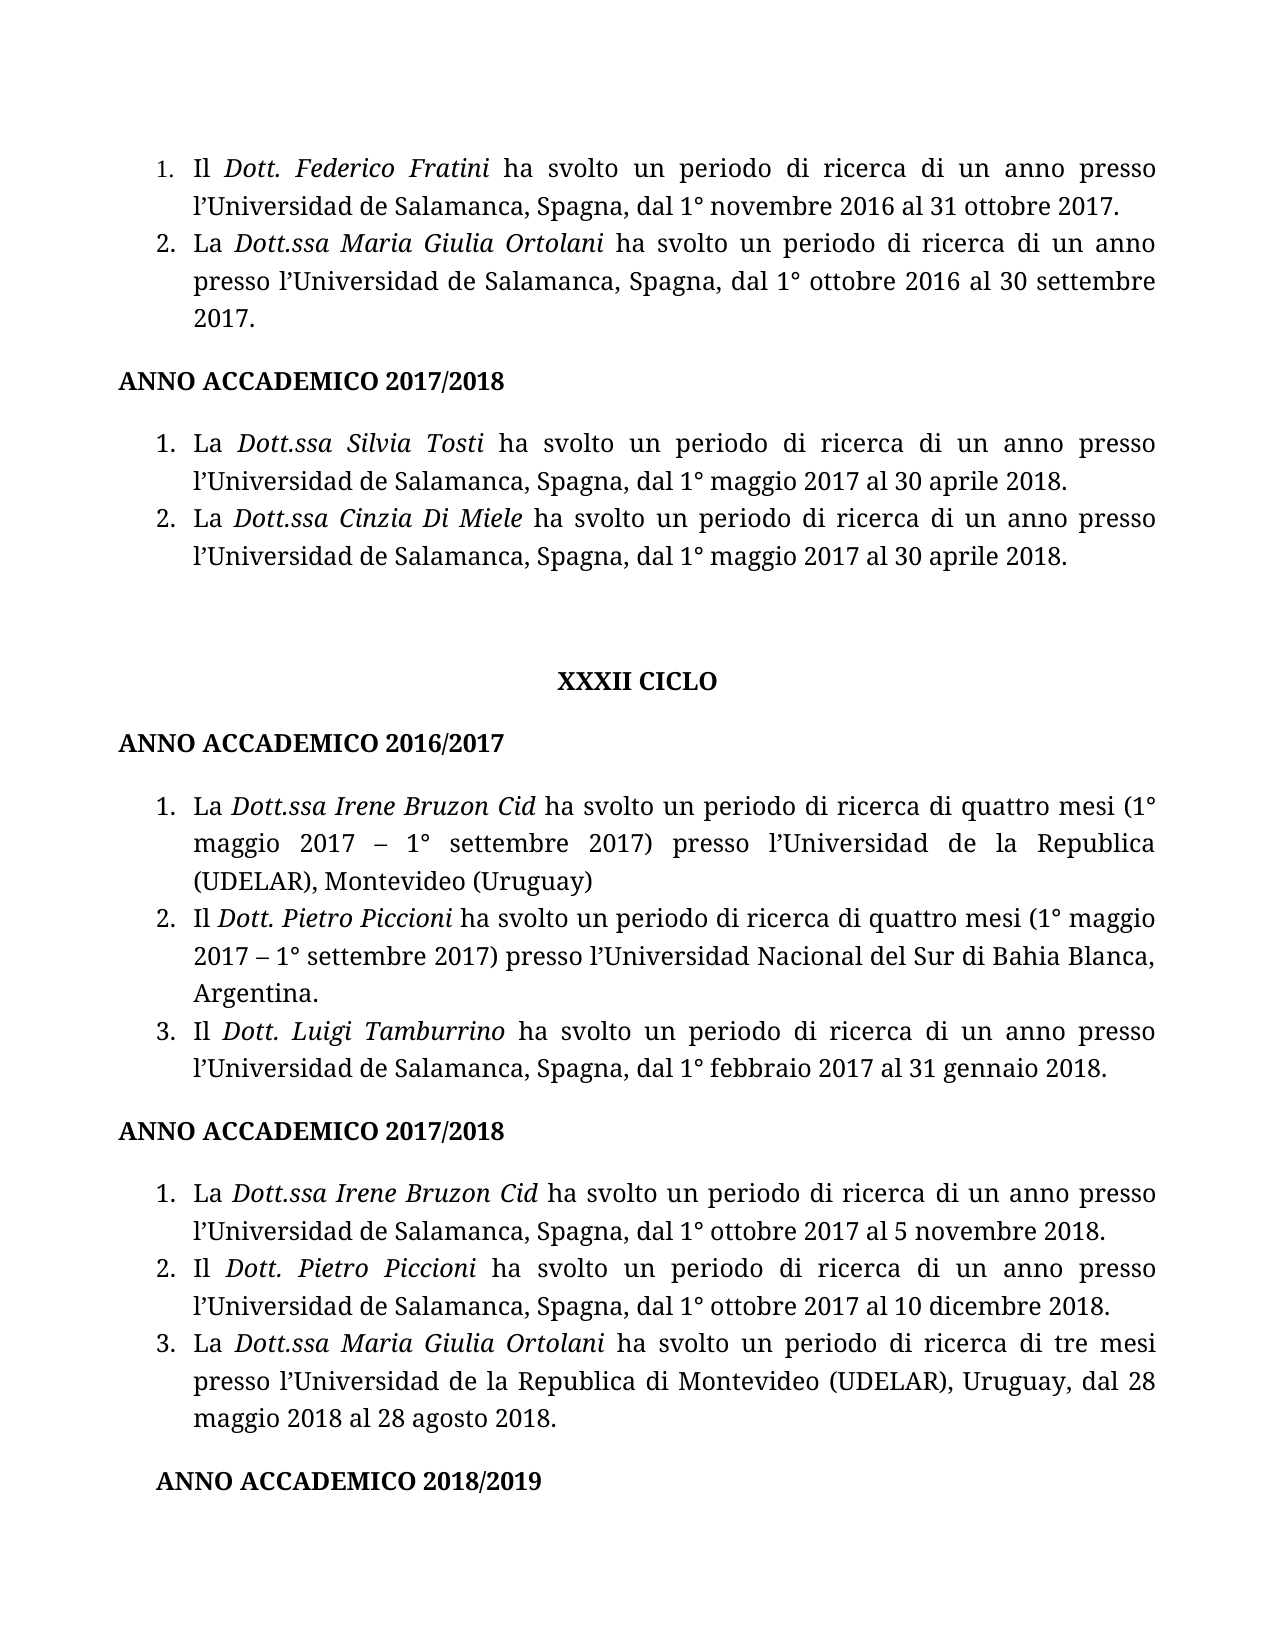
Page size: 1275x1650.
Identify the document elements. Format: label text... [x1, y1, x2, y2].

list Il Dott. Pietro Piccioni ha svolto un periodo di ricerca di un anno presso l’Universidad de Salamanca, Spagna, dal 1° ottobre 2017 al 10 dicembre 2018. [156, 1248, 1157, 1323]
list Il Dott. Luigi Tamburrino ha svolto un periodo di ricerca di un anno presso l’Universidad de Salamanca, Spagna, dal 1° febbraio 2017 al 31 gennaio 2018. [156, 1010, 1157, 1085]
list La Dott.ssa Maria Giulia Ortolani ha svolto un periodo di ricerca di un anno presso l’Universidad de Salamanca, Spagna, dal 1° ottobre 2016 al 30 settembre 2017. [156, 223, 1157, 335]
text ANNO ACCADEMICO 2016/2017 [118, 723, 1157, 760]
text ANNO ACCADEMICO 2017/2018 [118, 360, 1157, 398]
list Il Dott. Pietro Piccioni ha svolto un periodo di ricerca di quattro mesi (1° maggio 2017 – 1° settembre 2017) presso l’Universidad Nacional del Sur di Bahia Blanca, Argentina. [156, 898, 1157, 1010]
text XXXII CICLO [118, 660, 1157, 698]
list La Dott.ssa Maria Giulia Ortolani ha svolto un periodo di ricerca di tre mesi presso l’Universidad de la Republica di Montevideo (UDELAR), Uruguay, dal 28 maggio 2018 al 28 agosto 2018. [156, 1323, 1157, 1435]
list Il Dott. Federico Fratini ha svolto un periodo di ricerca di un anno presso l’Universidad de Salamanca, Spagna, dal 1° novembre 2016 al 31 ottobre 2017. [156, 148, 1157, 223]
list La Dott.ssa Irene Bruzon Cid ha svolto un periodo di ricerca di quattro mesi (1° maggio 2017 – 1° settembre 2017) presso l’Universidad de la Republica (UDELAR), Montevideo (Uruguay) [156, 785, 1157, 898]
list La Dott.ssa Irene Bruzon Cid ha svolto un periodo di ricerca di un anno presso l’Universidad de Salamanca, Spagna, dal 1° ottobre 2017 al 5 novembre 2018. [156, 1173, 1157, 1248]
text ANNO ACCADEMICO 2017/2018 [118, 1110, 1157, 1148]
list La Dott.ssa Silvia Tosti ha svolto un periodo di ricerca di un anno presso l’Universidad de Salamanca, Spagna, dal 1° maggio 2017 al 30 aprile 2018. [156, 423, 1157, 498]
text ANNO ACCADEMICO 2018/2019 [156, 1460, 1157, 1498]
list La Dott.ssa Cinzia Di Miele ha svolto un periodo di ricerca di un anno presso l’Universidad de Salamanca, Spagna, dal 1° maggio 2017 al 30 aprile 2018. [156, 498, 1157, 573]
